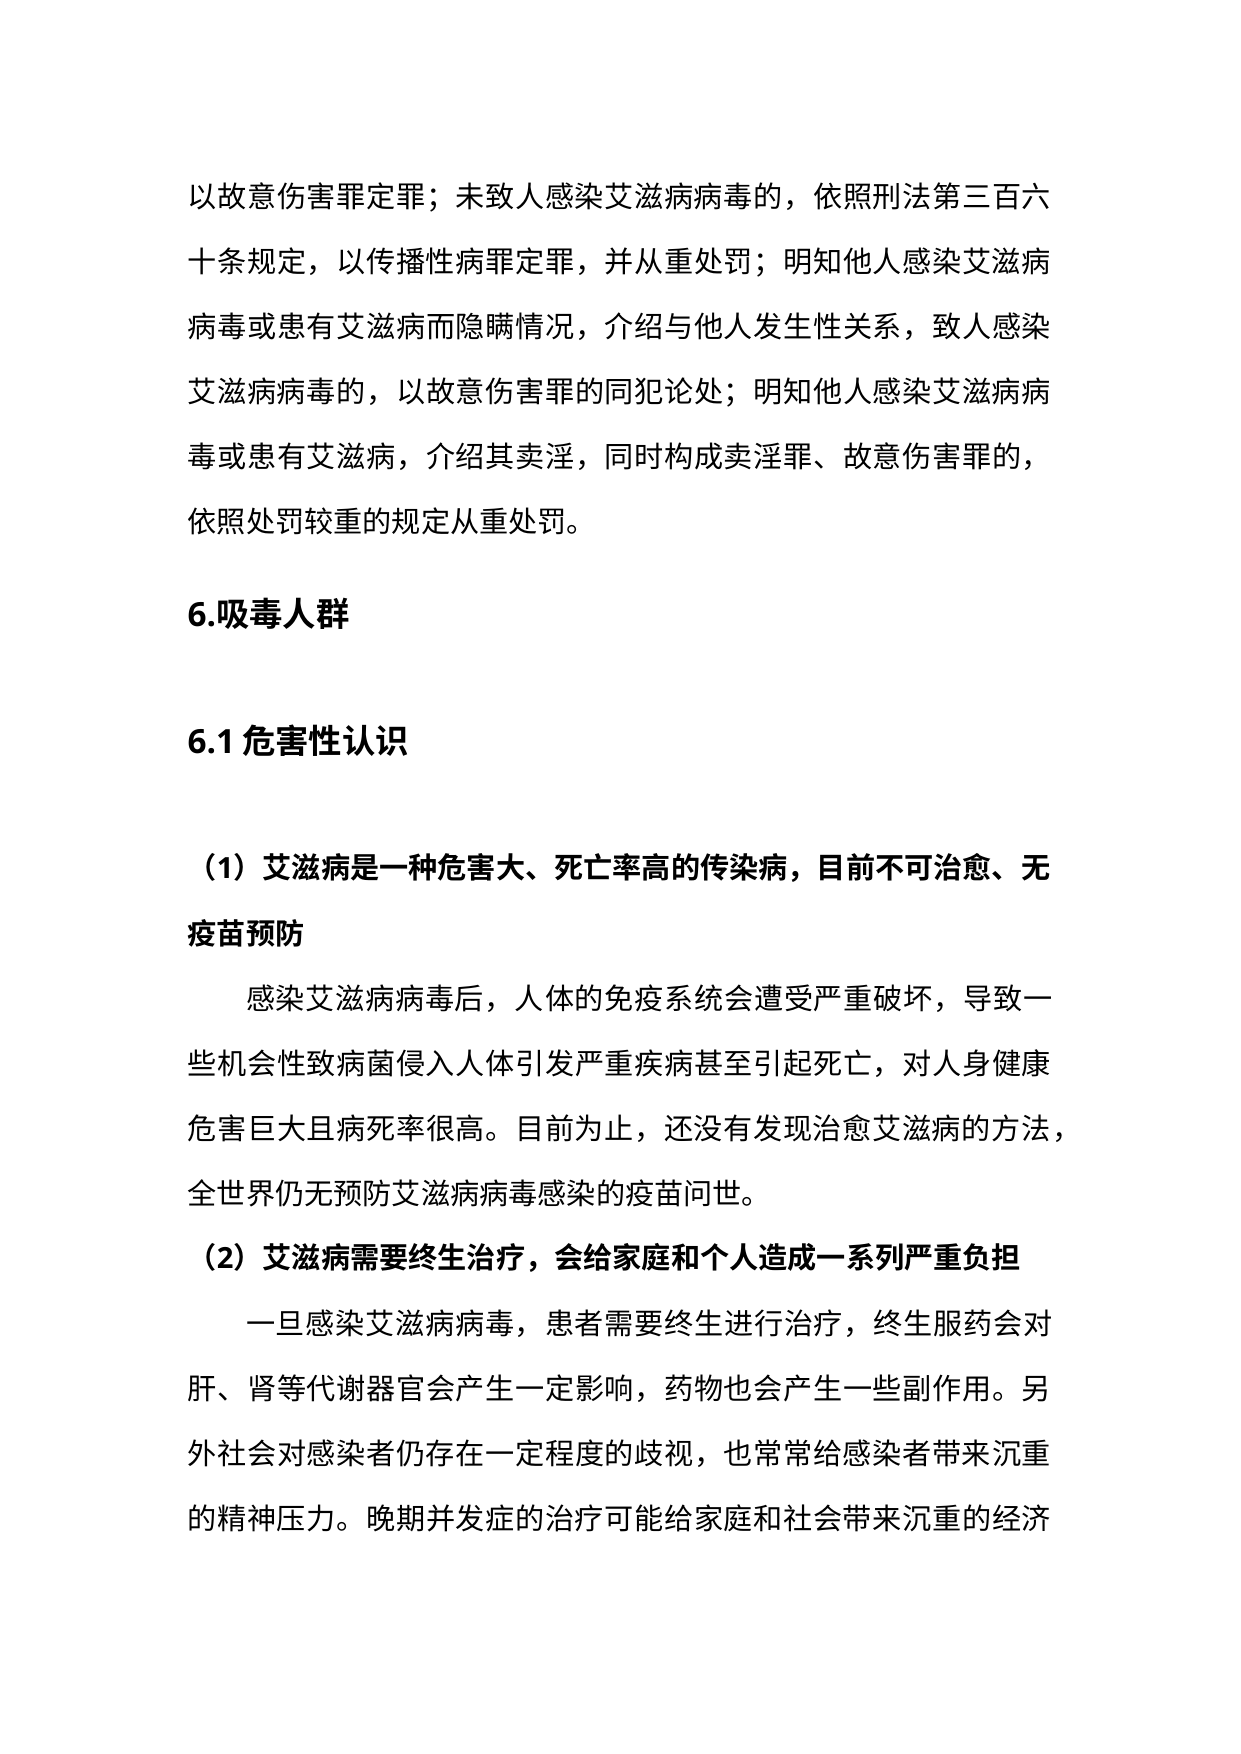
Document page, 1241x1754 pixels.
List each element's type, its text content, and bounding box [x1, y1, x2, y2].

text 感染艾滋病病毒后，人体的免疫系统会遭受严重破坏，导致一些机会性致病菌侵入人体引发严重疾病甚至引起死亡，对人身健康危害巨大且病死率很高。目前为止，还没有发现治愈艾滋病的方法，全世界仍无预防艾滋病病毒感染的疫苗问世。 [187, 964, 1053, 1224]
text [187, 162, 1053, 552]
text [187, 1289, 1053, 1549]
subtitle 6.吸毒人群 [187, 579, 1053, 644]
text （2）艾滋病需要终生治疗，会给家庭和个人造成一系列严重负担 [187, 1224, 1053, 1289]
text （1）艾滋病是一种危害大、死亡率高的传染病，目前不可治愈、无疫苗预防 [187, 834, 1053, 964]
subtitle 6.1危害性认识 [187, 706, 1053, 771]
